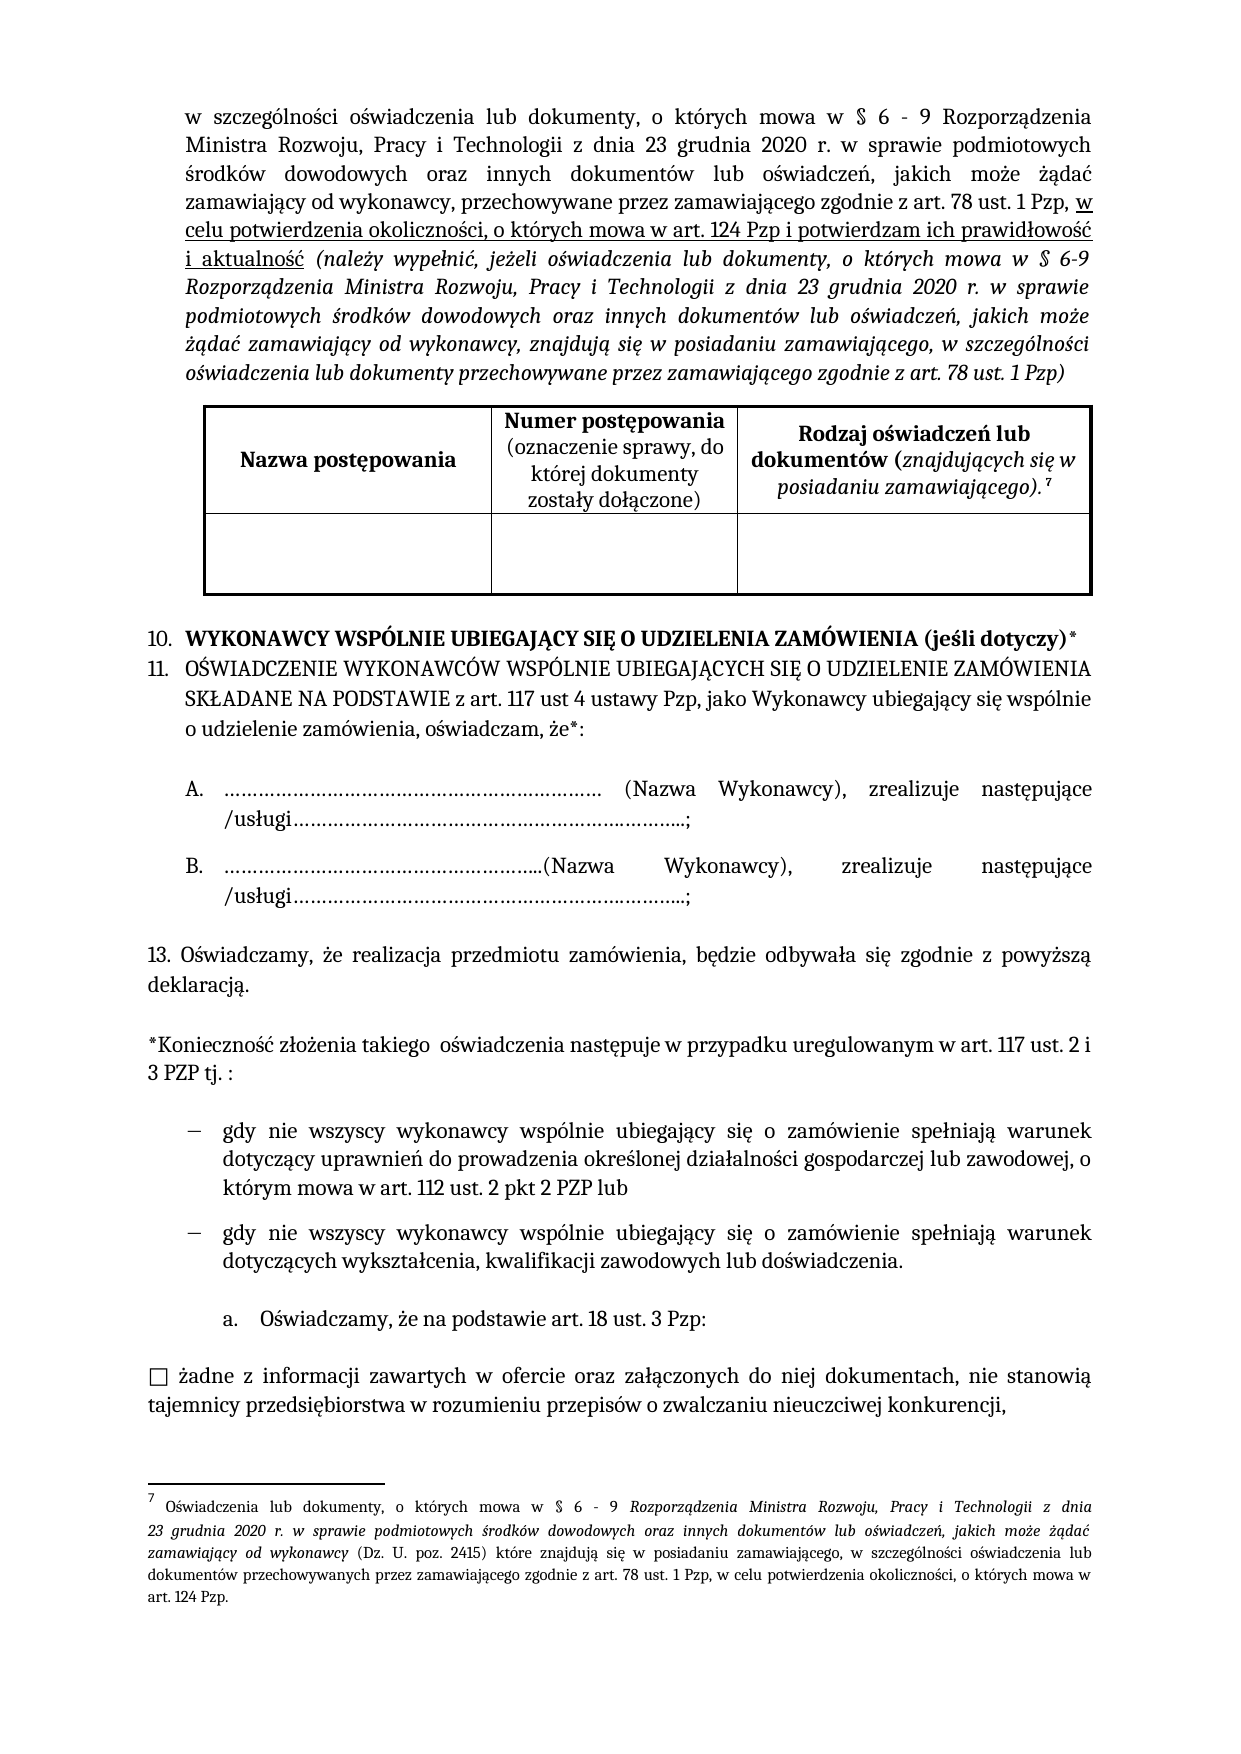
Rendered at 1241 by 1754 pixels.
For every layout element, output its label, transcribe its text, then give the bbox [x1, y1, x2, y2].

table_cell [206, 514, 491, 593]
list ………………………………………………………… (Nazwa Wykonawcy), zrealizuje następujące /usługi………………………………………………….………..; [185, 775, 1093, 832]
text *Konieczność złożenia takiego oświadczenia następuje w przypadku uregulowanym w art. 117 ust. 2 i 3 PZP tj. : [148, 1032, 1093, 1086]
table_header Rodzaj oświadczeń lub dokumentów (znajdujących się w posiadaniu zamawiającego). [738, 408, 1089, 513]
table_header Nazwa postępowania [206, 408, 491, 513]
text 13. Oświadczamy, że realizacja przedmiotu zamówienia, będzie odbywała się zgodnie z powyższą deklaracją. [148, 942, 1093, 999]
list ………………………………………………..(Nazwa Wykonawcy), zrealizuje następujące /usługi………………………………………………….………..; [185, 852, 1093, 909]
list gdy nie wszyscy wykonawcy wspólnie ubiegający się o zamówienie spełniają warunek dotyczący uprawnień do prowadzenia określonej działalności gospodarczej lub zawodowej, o którym mowa w art. 112 ust. 2 pkt 2 PZP lub [185, 1118, 1093, 1201]
table_cell [492, 514, 737, 593]
list OŚWIADCZENIE WYKONAWCÓW WSPÓLNIE UBIEGAJĄCYCH SIĘ O UDZIELENIE ZAMÓWIENIA SKŁADANE NA PODSTAWIE z art. 117 ust 4 ustawy Pzp, jako Wykonawcy ubiegający się wspólnie o udzielenie zamówienia, oświadczam, że*: [148, 656, 1093, 742]
table_cell [738, 514, 1089, 593]
list gdy nie wszyscy wykonawcy wspólnie ubiegający się o zamówienie spełniają warunek dotyczących wykształcenia, kwalifikacji zawodowych lub doświadczenia. [185, 1220, 1093, 1274]
list Oświadczamy, że na podstawie art. 18 ust. 3 Pzp: [223, 1306, 1093, 1332]
list Na podstawie art. 127 ust. 2 ustawy z dnia 11 września 2019 r. Prawo zamówień publicznych (Pzp) wskazuję nazwę i numer postępowania (oznaczenie sprawy) o udzielenie zamówienia publicznego oraz podmiotowe środki dowodowe, które znajdują się w posiadaniu zamawiającego, w szczególności oświadczenia lub dokumenty, o których mowa w § 6 - 9 Rozporządzenia Ministra Rozwoju, Pracy i Technologii z dnia 23 grudnia 2020 r. w sprawie podmiotowych środków dowodowych oraz innych dokumentów lub oświadczeń, jakich może żądać zamawiający od wykonawcy, przechowywane przez zamawiającego zgodnie z art. 78 ust. 1 Pzp, w celu potwierdzenia okoliczności, o których mowa w art. 124 Pzp i potwierdzam ich prawidłowość i aktualność (należy wypełnić, jeżeli oświadczenia lub dokumenty, o których mowa w § 6-9 Rozporządzenia Ministra Rozwoju, Pracy i Technologii z dnia 23 grudnia 2020 r. w sprawie podmiotowych środków dowodowych oraz innych dokumentów lub oświadczeń, jakich może żądać zamawiający od wykonawcy, znajdują się w posiadaniu zamawiającego, w szczególności oświadczenia lub dokumenty przechowywane przez zamawiającego zgodnie z art. 78 ust. 1 Pzp) [148, 103, 1093, 386]
table_header Numer postępowania (oznaczenie sprawy, do której dokumenty zostały dołączone) [492, 408, 737, 513]
list WYKONAWCY WSPÓLNIE UBIEGAJĄCY SIĘ O UDZIELENIA ZAMÓWIENIA (jeśli dotyczy)* [148, 625, 1093, 652]
text □ żadne z informacji zawartych w ofercie oraz załączonych do niej dokumentach, nie stanowią tajemnicy przedsiębiorstwa w rozumieniu przepisów o zwalczaniu nieuczciwej konkurencji, [148, 1363, 1093, 1418]
